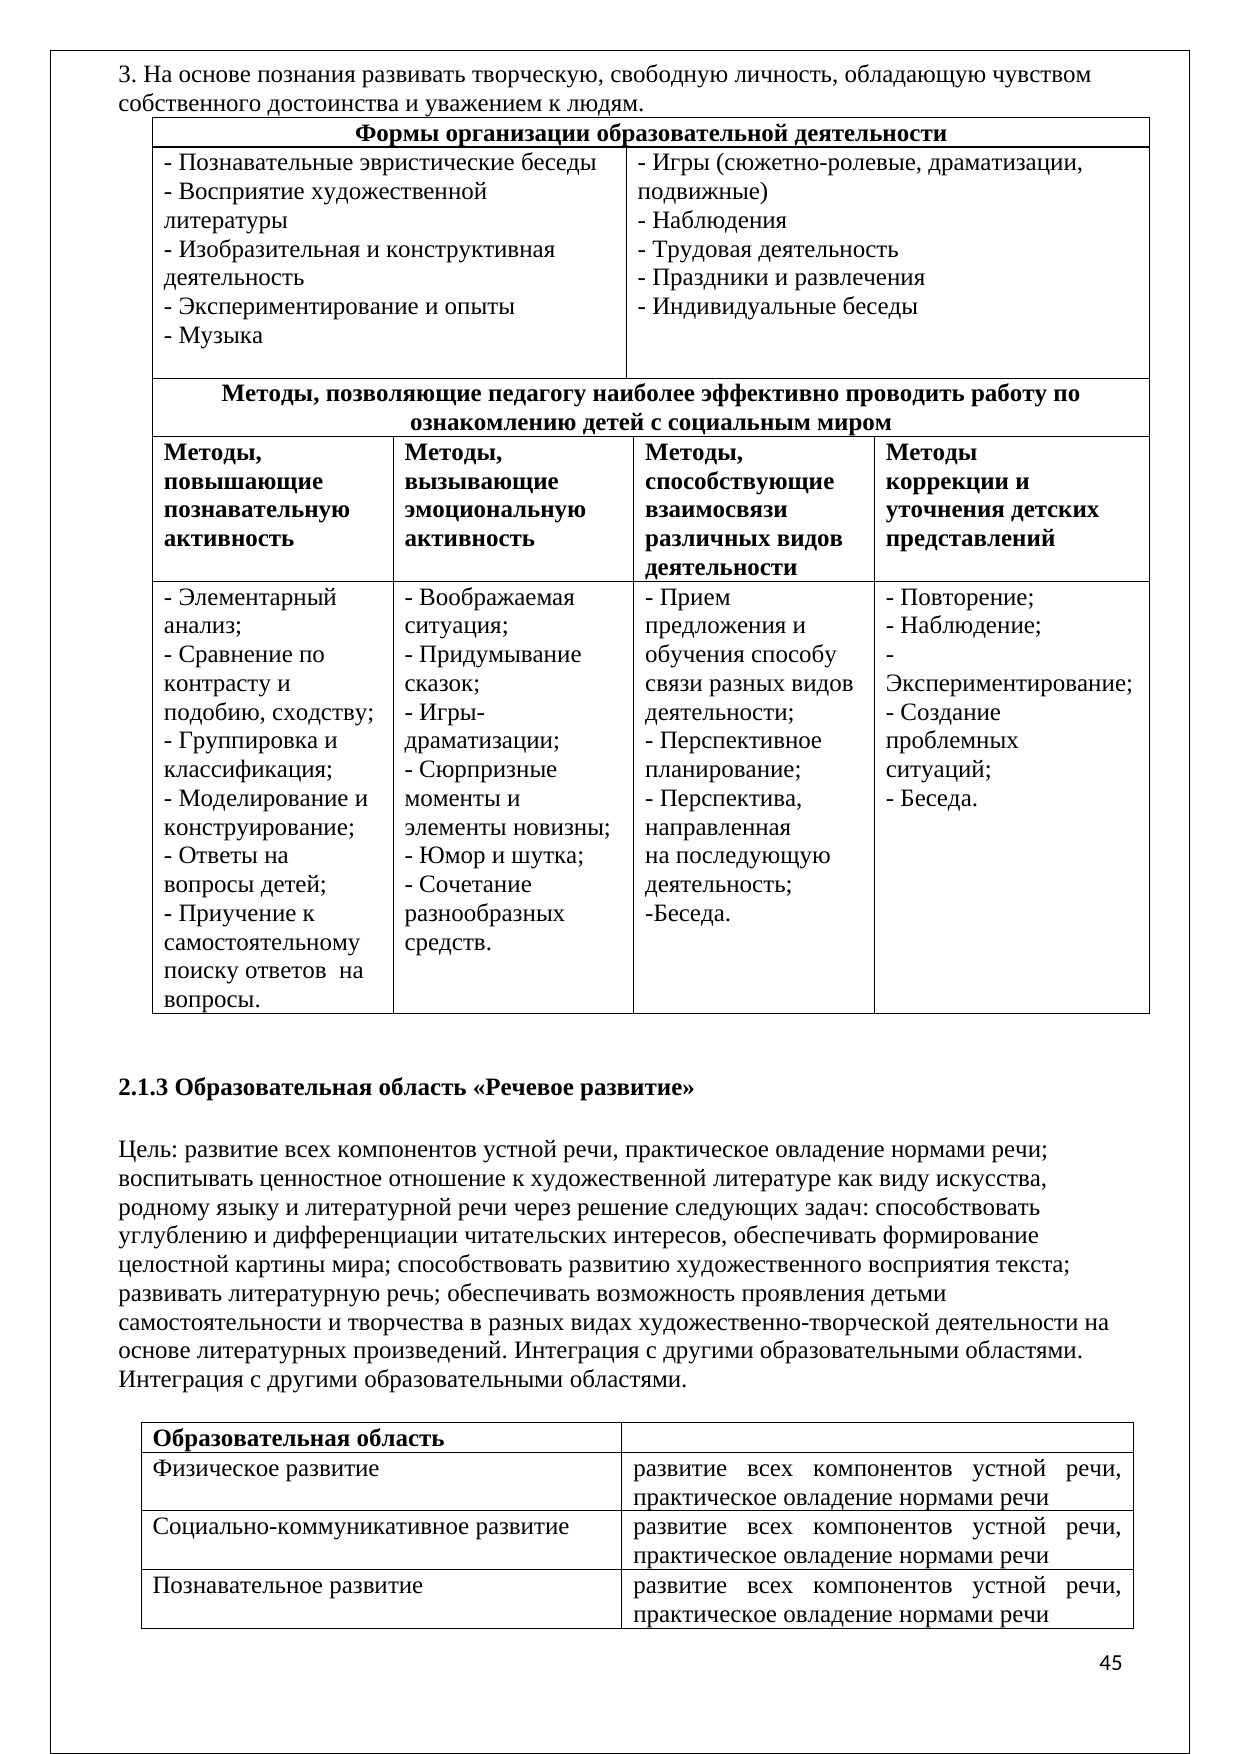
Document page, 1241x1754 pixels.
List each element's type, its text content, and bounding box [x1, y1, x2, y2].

table_cell Методы, вызывающие эмоциональную активность [394, 437, 633, 581]
table_cell Методы, позволяющие педагогу наиболее эффективно проводить работу по ознакомлению детей с социальным миром [153, 379, 1149, 436]
table_cell - Познавательные эвристические беседы - Восприятие художественной литературы - Изобразительная и конструктивная деятельность - Экспериментирование и опыты - Музыка [153, 148, 626, 377]
table_cell Методы коррекции и уточнения детских представлений [875, 437, 1149, 581]
table_cell Методы, способствующие взаимосвязи различных видов деятельности [634, 437, 874, 581]
table_cell Социально-коммуникативное развитие [142, 1511, 621, 1569]
table_cell Физическое развитие [142, 1453, 621, 1510]
table_header Образовательная область [142, 1423, 621, 1452]
table_cell - Элементарный анализ; - Сравнение по контрасту и подобию, сходству; - Группировка и классификация; - Моделирование и конструирование; - Ответы на вопросы детей; - Приучение к самостоятельному поиску ответов на вопросы. [153, 582, 393, 1013]
table_cell Методы, повышающие познавательную активность [153, 437, 393, 581]
text 2.1.3 Образовательная область «Речевое развитие» [118, 1072, 1122, 1101]
table_cell развитие всех компонентов устной речи, практическое овладение нормами речи [622, 1453, 1133, 1510]
table_header Формы организации образовательной деятельности [153, 118, 1149, 146]
text Цель: развитие всех компонентов устной речи, практическое овладение нормами речи; воспитывать ценностное отношение к художественной литературе как виду искусства, родному языку и литературной речи через решение следующих задач: способствовать углублению и дифференциации читательских интересов, обеспечивать формирование целостной картины мира; способствовать развитию художественного восприятия текста; развивать литературную речь; обеспечивать возможность проявления детьми самостоятельности и творчества в разных видах художественно-творческой деятельности на основе литературных произведений. Интеграция с другими образовательными областями. Интеграция с другими образовательными областями. [118, 1134, 1122, 1393]
table_cell Познавательное развитие [142, 1570, 621, 1627]
table_cell - Игры (сюжетно-ролевые, драматизации, подвижные) - Наблюдения - Трудовая деятельность - Праздники и развлечения - Индивидуальные беседы [627, 148, 1149, 377]
table_cell - Воображаемая ситуация; - Придумывание сказок; - Игры-драматизации; - Сюрпризные моменты и элементы новизны; - Юмор и шутка; - Сочетание разнообразных средств. [394, 582, 633, 1013]
table_cell - Прием предложения и обучения способу связи разных видов деятельности; - Перспективное планирование; - Перспектива, направленная на последующую деятельность; -Беседа. [634, 582, 874, 1013]
table_cell развитие всех компонентов устной речи, практическое овладение нормами речи [622, 1570, 1133, 1627]
table_cell - Повторение; - Наблюдение; - Экспериментирование; - Создание проблемных ситуаций; - Беседа. [875, 582, 1149, 1013]
table_header [622, 1423, 1133, 1452]
text 3. На основе познания развивать творческую, свободную личность, обладающую чувством собственного достоинства и уважением к людям. [118, 59, 1122, 117]
table_cell развитие всех компонентов устной речи, практическое овладение нормами речи [622, 1511, 1133, 1569]
